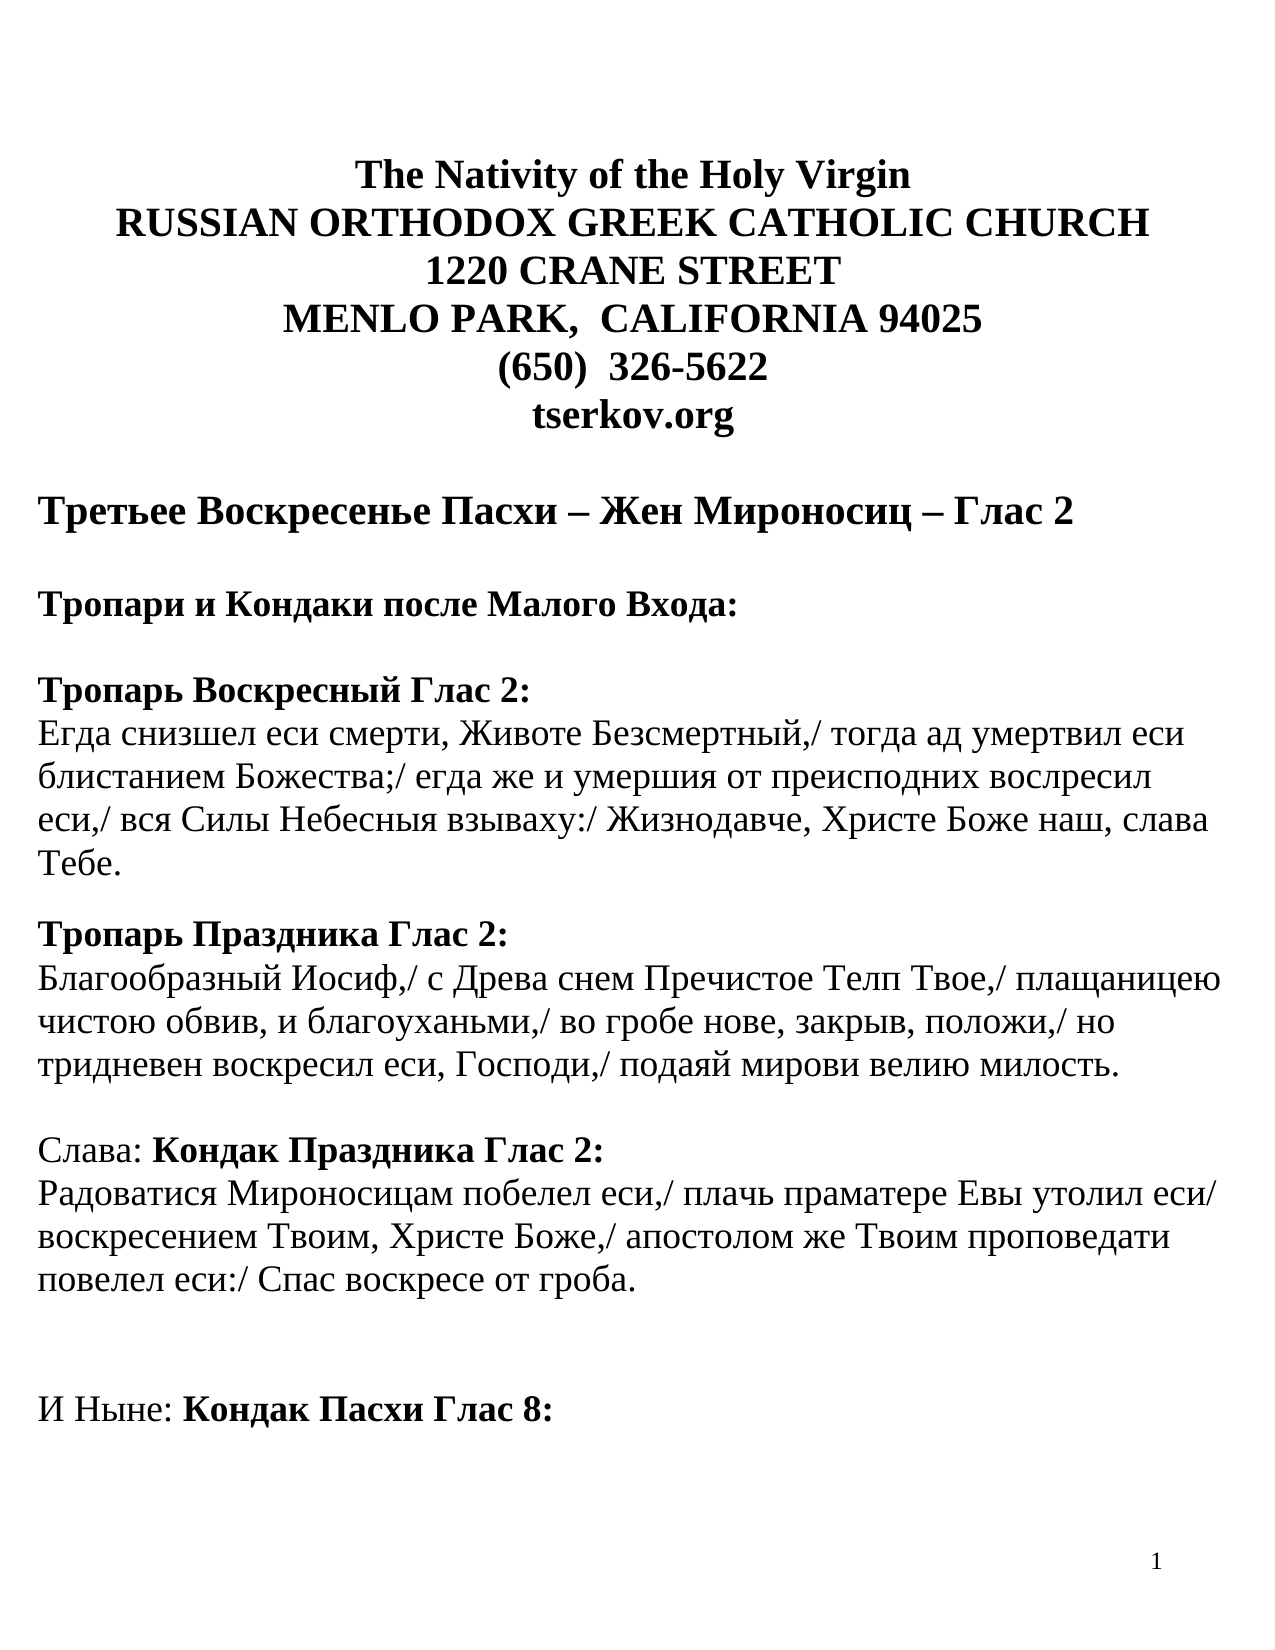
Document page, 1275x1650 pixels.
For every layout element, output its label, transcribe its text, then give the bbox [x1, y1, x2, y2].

text 1220 CRANE STREET [37, 246, 1228, 294]
text RUSSIAN ORTHODOX GREEK CATHOLIC CHURCH [37, 198, 1228, 246]
text Радоватися Мироносицам побелел еси,/ плачь праматере Евы утолил еси/ воскресением Твоим, Христе Боже,/ апостолом же Твоим проповедати повелел еси:/ Спас воскресе от гроба. [37, 1171, 1228, 1300]
text (650) 326-5622 [37, 342, 1228, 389]
text Тропарь Праздника Глас 2: [37, 912, 1228, 955]
text Благообразный Иосиф,/ с Древа снем Пречистое Телп Твое,/ плащаницею чистою обвив, и благоуханьми,/ во гробе нове, закрыв, положи,/ но тридневен воскресил еси, Господи,/ подаяй мирови велию милость. [37, 955, 1228, 1084]
text И Ныне: Кондак Пасхи Глас 8: [37, 1386, 1228, 1429]
text Слава: Кондак Праздника Глас 2: [37, 1127, 1228, 1171]
text tserkov.org [37, 389, 1228, 437]
text Егда снизшел еси смерти, Животе Безсмертный,/ тогда ад умертвил еси блистанием Божества;/ егда же и умершия от преисподних вослресил еси,/ вся Силы Небесныя взываху:/ Жизнодавче, Христе Боже наш, слава Тебе. [37, 711, 1228, 883]
text Тропари и Кондаки после Малого Входа: [37, 581, 1228, 624]
text MENLO PARK, CALIFORNIA 94025 [37, 294, 1228, 342]
text The Nativity of the Holy Virgin [37, 150, 1228, 198]
text Тропарь Воскресный Глас 2: [37, 667, 1228, 711]
text Третьее Воскресенье Пасхи – Жен Мироносиц – Глас 2 [37, 485, 1228, 533]
